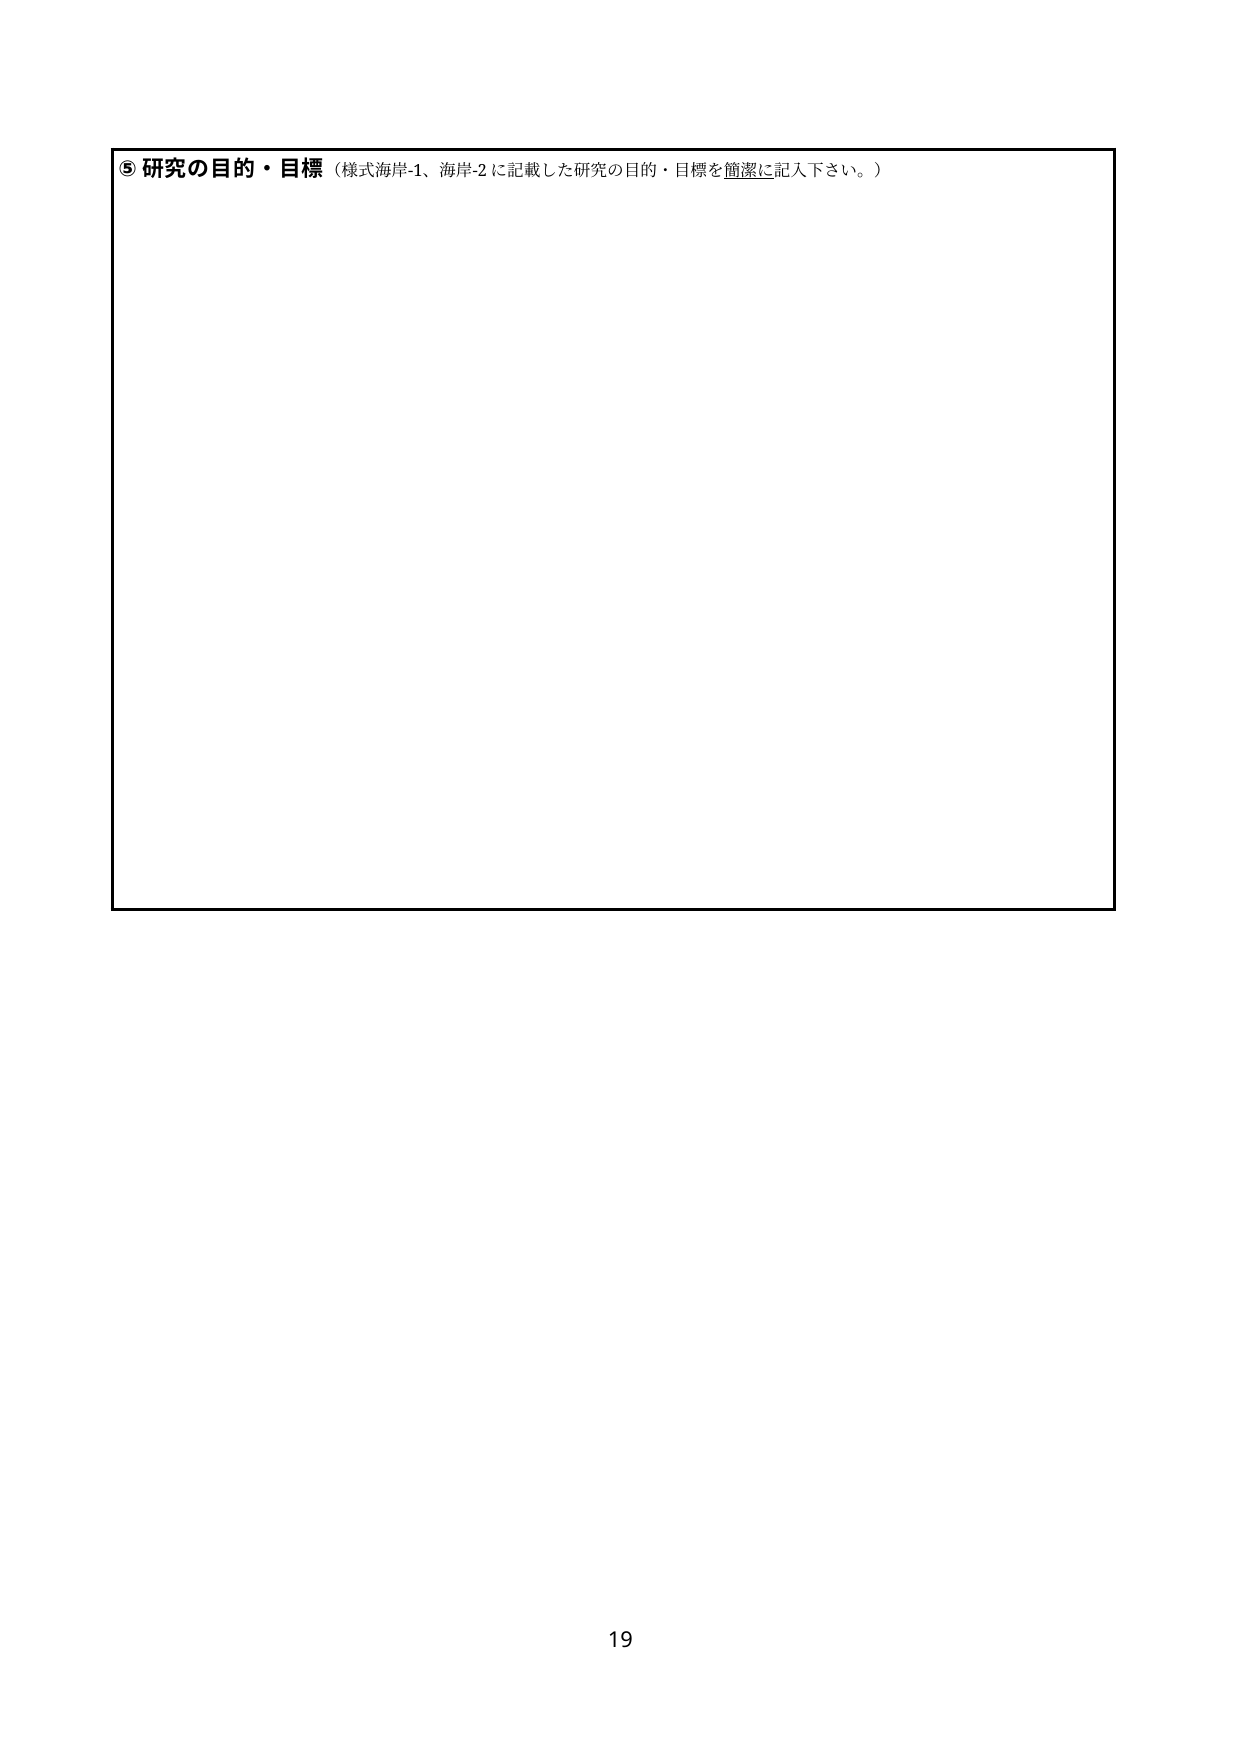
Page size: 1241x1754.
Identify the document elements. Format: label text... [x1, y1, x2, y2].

table_cell ⑤研究の目的・目標（様式海岸-1、海岸-2に記載した研究の目的・目標を簡潔に記入下さい。） [114, 151, 1113, 908]
